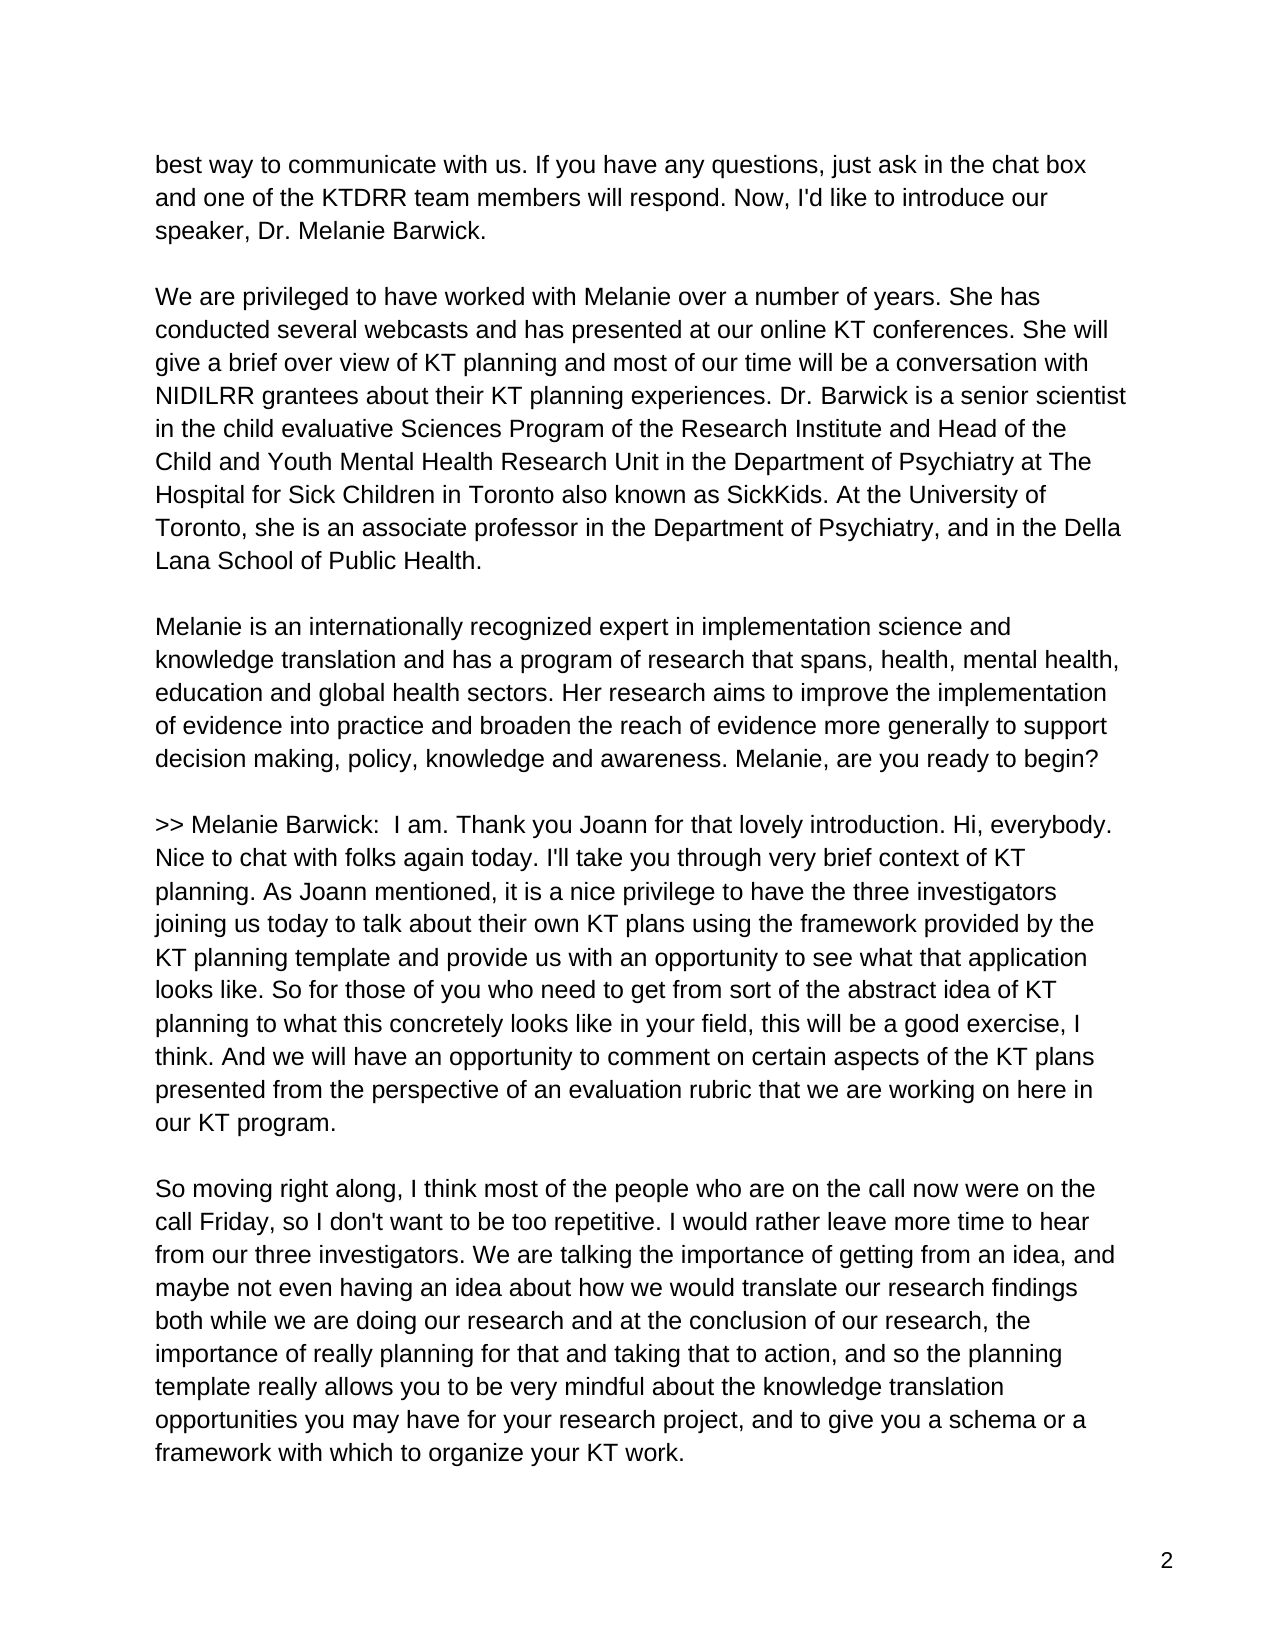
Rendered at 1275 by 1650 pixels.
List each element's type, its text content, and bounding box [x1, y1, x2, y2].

text So moving right along, I think most of the people who are on the call now were on the call Friday, so I don't want to be too repetitive. I would rather leave more time to hear from our three investigators. We are talking the importance of getting from an idea, and maybe not even having an idea about how we would translate our research findings both while we are doing our research and at the conclusion of our research, the importance of really planning for that and taking that to action, and so the planning template really allows you to be very mindful about the knowledge translation opportunities you may have for your research project, and to give you a schema or a framework with which to organize your KT work. [155, 1174, 1129, 1467]
text >> Melanie Barwick: I am. Thank you Joann for that lovely introduction. Hi, everybody. Nice to chat with folks again today. I'll take you through very brief context of KT planning. As Joann mentioned, it is a nice privilege to have the three investigators joining us today to talk about their own KT plans using the framework provided by the KT planning template and provide us with an opportunity to see what that application looks like. So for those of you who need to get from sort of the abstract idea of KT planning to what this concretely looks like in your field, this will be a good exercise, I think. And we will have an opportunity to comment on certain aspects of the KT plans presented from the perspective of an evaluation rubric that we are working on here in our KT program. [155, 810, 1129, 1136]
text Melanie is an internationally recognized expert in implementation science and knowledge translation and has a program of research that spans, health, mental health, education and global health sectors. Her research aims to improve the implementation of evidence into practice and broaden the reach of evidence more generally to support decision making, policy, knowledge and awareness. Melanie, are you ready to begin? [155, 612, 1129, 773]
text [155, 150, 1129, 245]
text We are privileged to have worked with Melanie over a number of years. She has conducted several webcasts and has presented at our online KT conferences. She will give a brief over view of KT planning and most of our time will be a conversation with NIDILRR grantees about their KT planning experiences. Dr. Barwick is a senior scientist in the child evaluative Sciences Program of the Research Institute and Head of the Child and Youth Mental Health Research Unit in the Department of Psychiatry at The Hospital for Sick Children in Toronto also known as SickKids. At the University of Toronto, she is an associate professor in the Department of Psychiatry, and in the Della Lana School of Public Health. [155, 282, 1129, 575]
